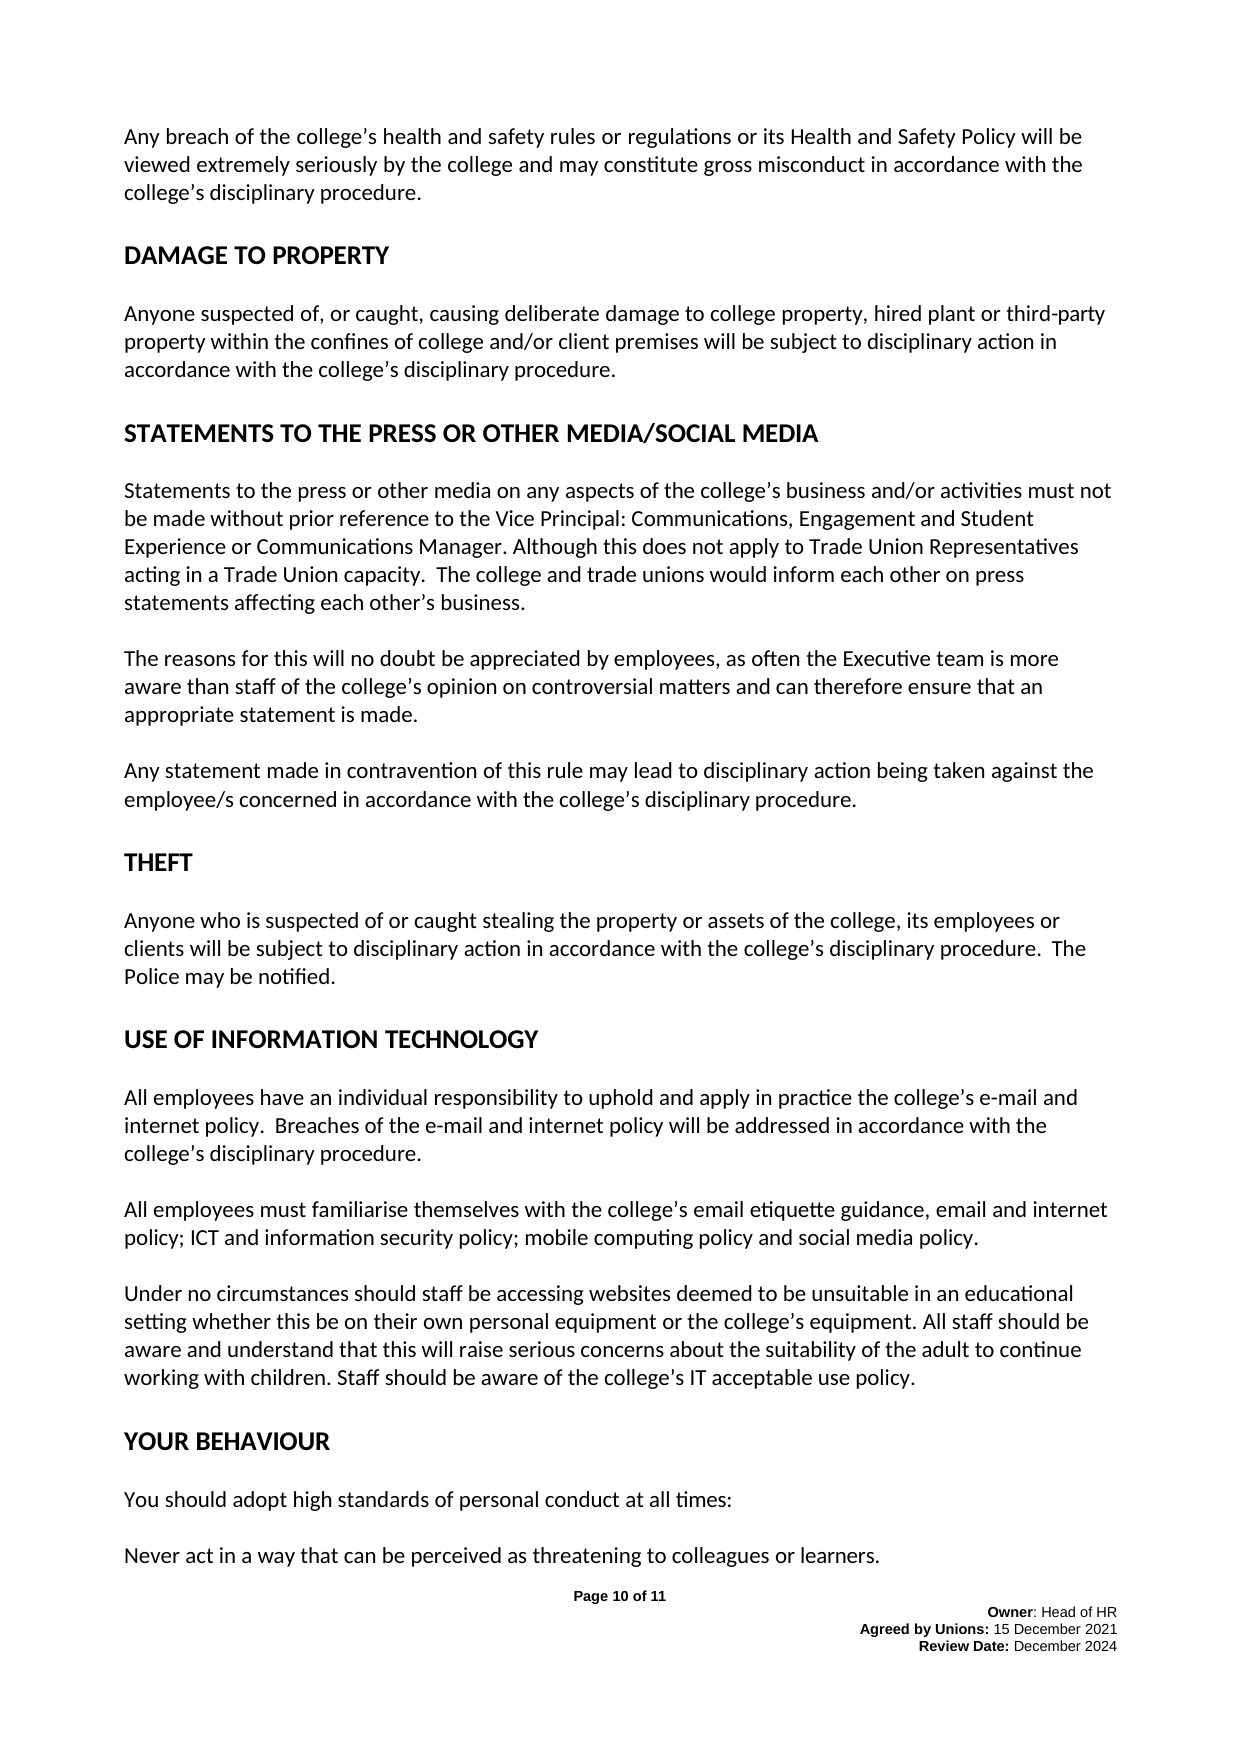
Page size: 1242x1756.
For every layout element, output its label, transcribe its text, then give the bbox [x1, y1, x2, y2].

text All employees must familiarise themselves with the college’s email etiquette guidance, email and internet policy; ICT and information security policy; mobile computing policy and social media policy. [124, 1195, 1129, 1251]
text You should adopt high standards of personal conduct at all times: [124, 1485, 1129, 1513]
text Anyone who is suspected of or caught stealing the property or assets of the college, its employees or clients will be subject to disciplinary action in accordance with the college’s disciplinary procedure. The Police may be notified. [124, 906, 1116, 990]
subtitle USE OF INFORMATION TECHNOLOGY [124, 1022, 1129, 1056]
subtitle STATEMENTS TO THE PRESS OR OTHER MEDIA/SOCIAL MEDIA [124, 416, 1129, 449]
text The reasons for this will no doubt be appreciated by employees, as often the Executive team is more aware than staff of the college’s opinion on controversial matters and can therefore ensure that an appropriate statement is made. [124, 644, 1104, 728]
text Never act in a way that can be perceived as threatening to colleagues or learners. [124, 1541, 1129, 1569]
text Statements to the press or other media on any aspects of the college’s business and/or activities must not be made without prior reference to the Vice Principal: Communications, Engagement and Student Experience or Communications Manager. Although this does not apply to Trade Union Representatives acting in a Trade Union capacity. The college and trade unions would inform each other on press statements affecting each other’s business. [124, 476, 1116, 616]
text Any breach of the college’s health and safety rules or regulations or its Health and Safety Policy will be viewed extremely seriously by the college and may constitute gross misconduct in accordance with the college’s disciplinary procedure. [124, 122, 1083, 206]
subtitle DAMAGE TO PROPERTY [124, 238, 1129, 271]
text Under no circumstances should staff be accessing websites deemed to be unsuitable in an educational setting whether this be on their own personal equipment or the college’s equipment. All staff should be aware and understand that this will raise serious concerns about the suitability of the adult to continue working with children. Staff should be aware of the college’s IT acceptable use policy. [124, 1279, 1129, 1391]
text Anyone suspected of, or caught, causing deliberate damage to college property, hired plant or third-party property within the confines of college and/or client premises will be subject to disciplinary action in accordance with the college’s disciplinary procedure. [124, 299, 1129, 383]
subtitle YOUR BEHAVIOUR [124, 1424, 1129, 1457]
text Any statement made in contravention of this rule may lead to disciplinary action being taken against the employee/s concerned in accordance with the college’s disciplinary procedure. [124, 757, 1129, 813]
subtitle THEFT [124, 845, 1129, 878]
text All employees have an individual responsibility to uphold and apply in practice the college’s e-mail and internet policy. Breaches of the e-mail and internet policy will be addressed in accordance with the college’s disciplinary procedure. [124, 1083, 1116, 1167]
